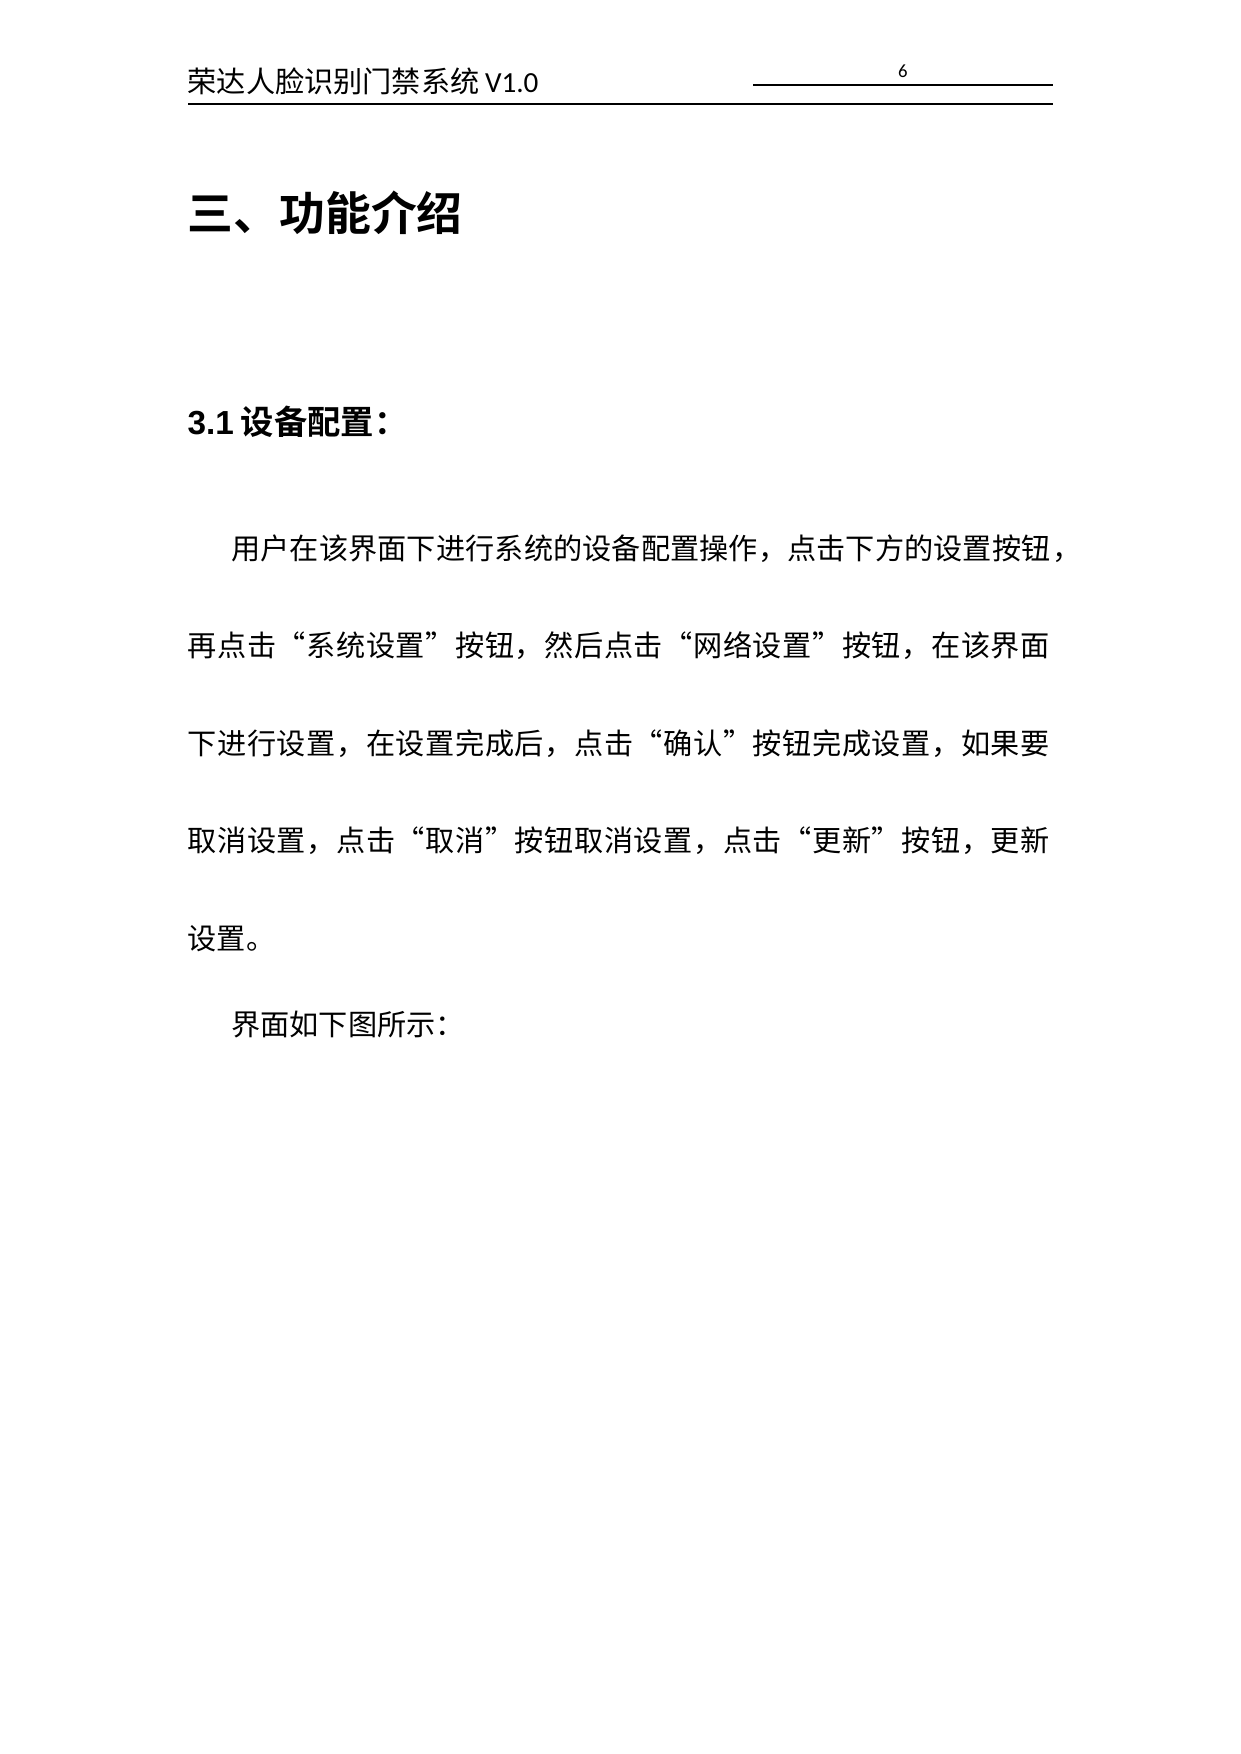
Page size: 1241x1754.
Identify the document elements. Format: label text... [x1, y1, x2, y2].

text 用户在该界面下进行系统的设备配置操作，点击下方的设置按钮，再点击“系统设置”按钮，然后点击“网络设置”按钮，在该界面下进行设置，在设置完成后，点击“确认”按钮完成设置，如果要取消设置，点击“取消”按钮取消设置，点击“更新”按钮，更新设置。 [187, 514, 1053, 969]
text 界面如下图所示： [187, 990, 1053, 1055]
subtitle 3.1设备配置： [187, 387, 1053, 452]
subtitle 三、功能介绍 [187, 162, 1053, 259]
